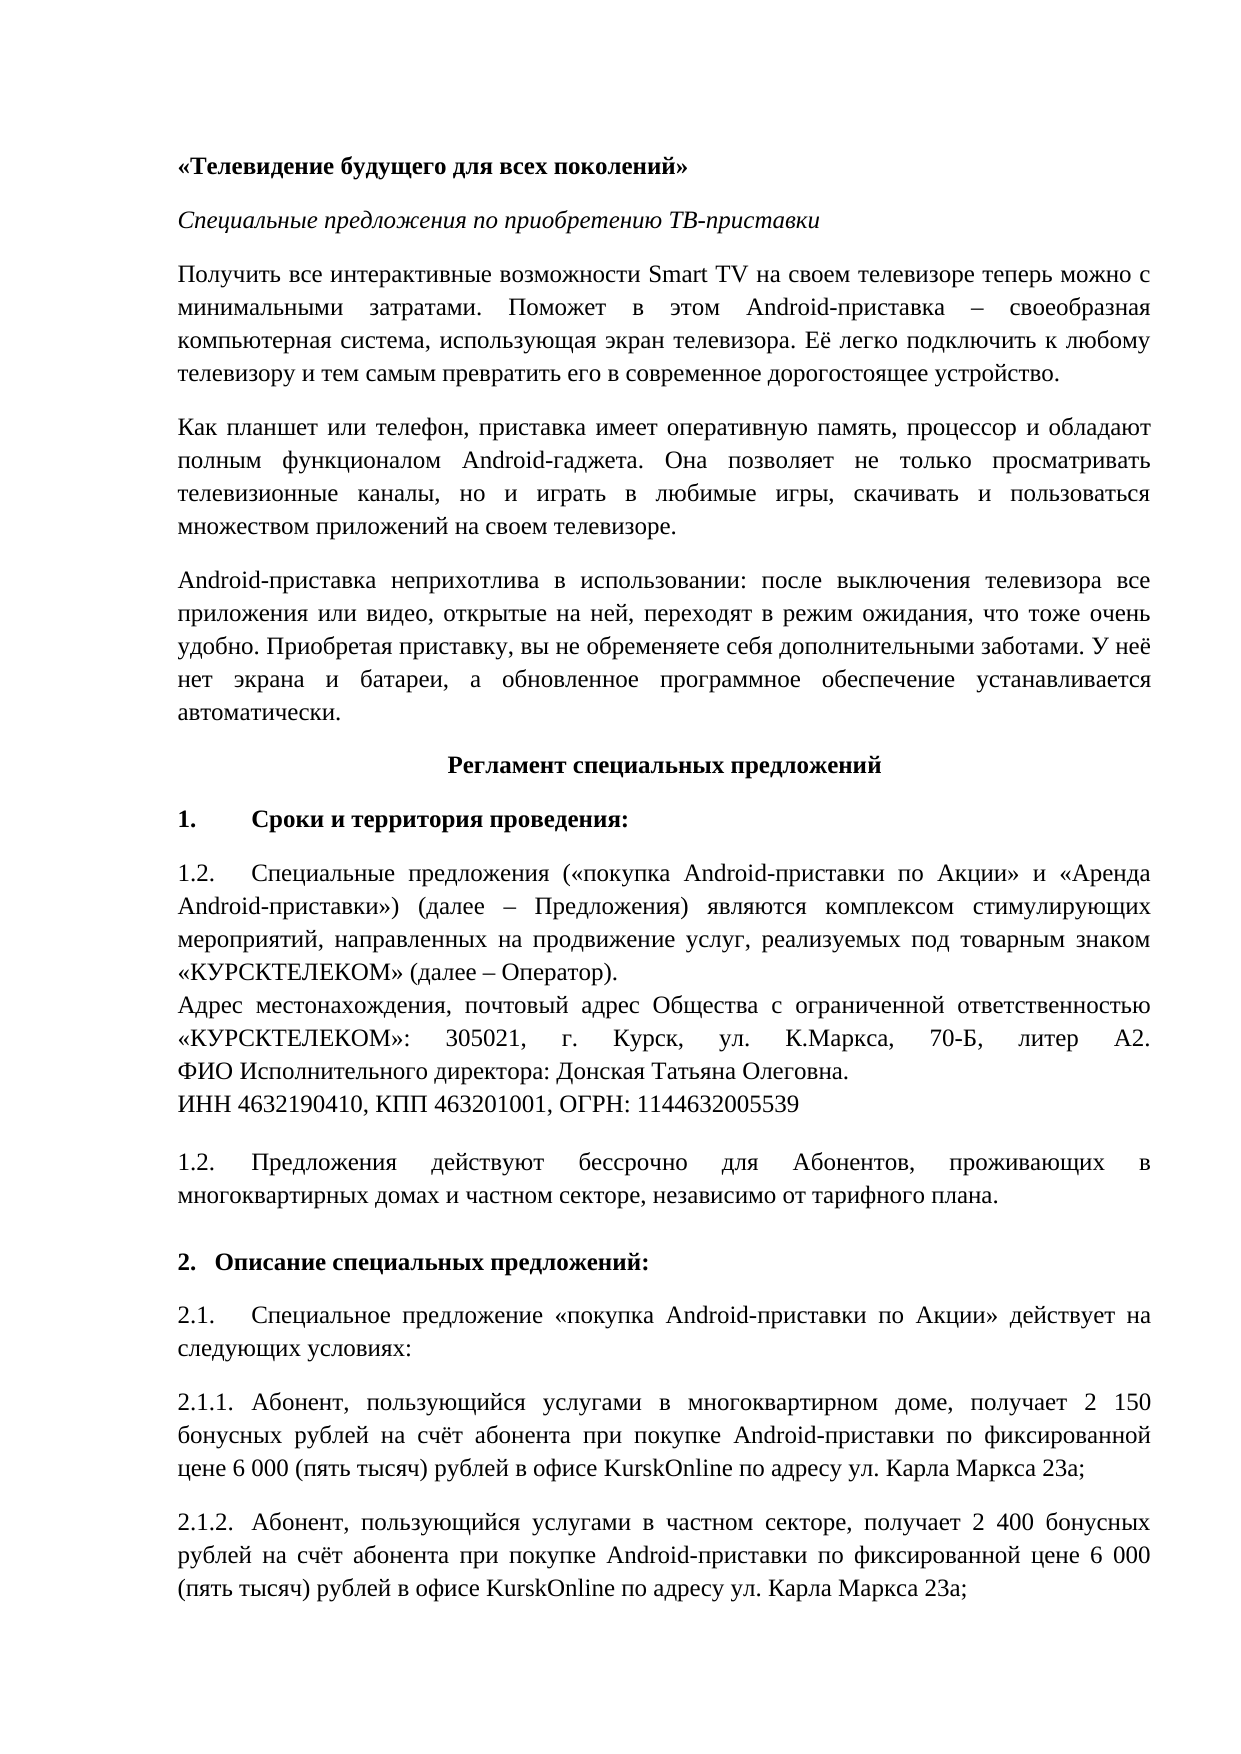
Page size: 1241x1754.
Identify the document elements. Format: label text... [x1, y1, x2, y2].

list Описание специальных предложений: [177, 1247, 1152, 1275]
list Предложения действуют бессрочно для Абонентов, проживающих в многоквартирных домах и частном секторе, независимо от тарифного плана. [177, 1147, 1152, 1209]
list Абонент, пользующийся услугами в многоквартирном доме, получает 2 150 бонусных рублей на счёт абонента при покупке Android-приставки по фиксированной цене 6 000 (пять тысяч) рублей в офисе KurskOnline по адресу ул. Карла Маркса 23а; [177, 1387, 1152, 1482]
text «Телевидение будущего для всех поколений» [177, 118, 1152, 180]
text Получить все интерактивные возможности Smart TV на своем телевизоре теперь можно с минимальными затратами. Поможет в этом Android-приставка – своеобразная компьютерная система, использующая экран телевизора. Её легко подключить к любому телевизору и тем самым превратить его в современное дорогостоящее устройство. [177, 259, 1152, 387]
text Специальные предложения по приобретению ТВ-приставки [177, 205, 1152, 234]
text Как планшет или телефон, приставка имеет оперативную память, процессор и обладают полным функционалом Android-гаджета. Она позволяет не только просматривать телевизионные каналы, но и играть в любимые игры, скачивать и пользоваться множеством приложений на своем телевизоре. [177, 412, 1152, 539]
list Адрес местонахождения, почтовый адрес Общества с ограниченной ответственностью «КУРСКТЕЛЕКОМ»: 305021, г. Курск, ул. К.Маркса, 70-Б, литер А2. ФИO Исполнительного директора: Донская Татьяна Олеговна. [177, 990, 1152, 1085]
list Специальные предложения («покупка Android-приставки по Акции» и «Аренда Android-приставки») (далее – Предложения) являются комплексом стимулирующих мероприятий, направленных на продвижение услуг, реализуемых под товарным знаком «КУРСКТЕЛЕКОМ» (далее – Оператор). [177, 858, 1152, 986]
list Сроки и территория проведения: [177, 804, 1152, 833]
text Регламент специальных предложений [177, 751, 1152, 779]
list ИНН 4632190410, КПП 463201001, ОГРН: 1144632005539 [177, 1089, 1152, 1118]
list Специальное предложение «покупка Android-приставки по Акции» действует на следующих условиях: [177, 1300, 1152, 1362]
text Android-приставка неприхотлива в использовании: после выключения телевизора все приложения или видео, открытые на ней, переходят в режим ожидания, что тоже очень удобно. Приобретая приставку, вы не обременяете себя дополнительными заботами. У неё нет экрана и батареи, а обновленное программное обеспечение устанавливается автоматически. [177, 565, 1152, 726]
list Абонент, пользующийся услугами в частном секторе, получает 2 400 бонусных рублей на счёт абонента при покупке Android-приставки по фиксированной цене 6 000 (пять тысяч) рублей в офисе KurskOnline по адресу ул. Карла Маркса 23а; [177, 1507, 1152, 1602]
